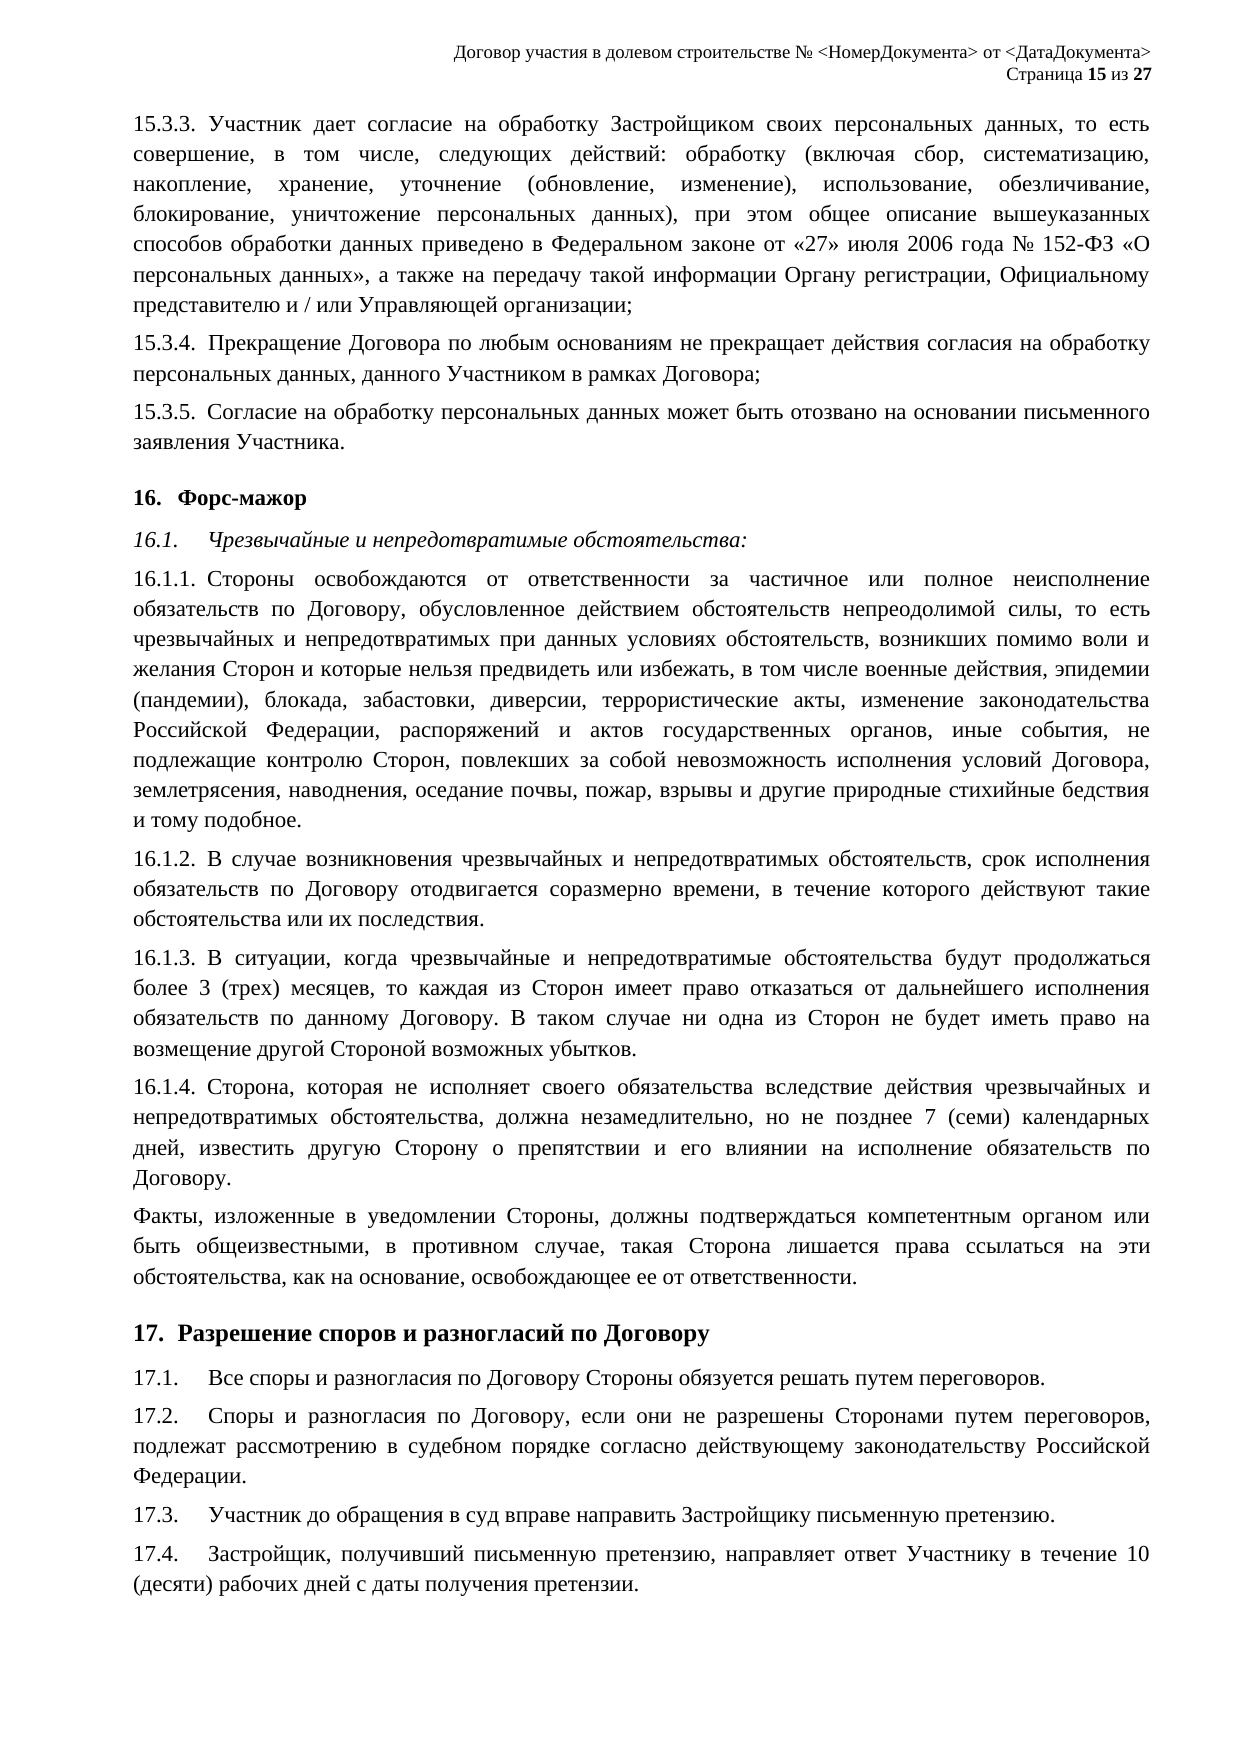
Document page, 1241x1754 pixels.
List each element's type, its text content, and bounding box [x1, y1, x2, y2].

list В случае возникновения чрезвычайных и непредотвратимых обстоятельств, срок исполнения обязательств по Договору отодвигается соразмерно времени, в течение которого действуют такие обстоятельства или их последствия. [133, 845, 1152, 932]
list Все споры и разногласия по Договору Стороны обязуется решать путем переговоров. [133, 1363, 1152, 1390]
list В ситуации, когда чрезвычайные и непредотвратимые обстоятельства будут продолжаться более 3 (трех) месяцев, то каждая из Сторон имеет право отказаться от дальнейшего исполнения обязательств по данному Договору. В таком случае ни одна из Сторон не будет иметь право на возмещение другой Стороной возможных убытков. [133, 944, 1152, 1061]
text Факты, изложенные в уведомлении Стороны, должны подтверждаться компетентным органом или быть общеизвестными, в противном случае, такая Сторона лишается права ссылаться на эти обстоятельства, как на основание, освобождающее ее от ответственности. [133, 1202, 1152, 1289]
list Согласие на обработку персональных данных может быть отозвано на основании письменного заявления Участника. [133, 398, 1152, 455]
list Чрезвычайные и непредотвратимые обстоятельства: [133, 526, 1152, 553]
list Участник до обращения в суд вправе направить Застройщику письменную претензию. [133, 1501, 1152, 1527]
list Споры и разногласия по Договору, если они не разрешены Сторонами путем переговоров, подлежат рассмотрению в судебном порядке согласно действующему законодательству Российской Федерации. [133, 1402, 1152, 1489]
list Форс-мажор [133, 484, 1152, 510]
list Застройщик, получивший письменную претензию, направляет ответ Участнику в течение 10 (десяти) рабочих дней с даты получения претензии. [133, 1539, 1152, 1596]
list Прекращение Договора по любым основаниям не прекращает действия согласия на обработку персональных данных, данного Участником в рамках Договора; [133, 329, 1152, 386]
list Участник дает согласие на обработку Застройщиком своих персональных данных, то есть совершение, в том числе, следующих действий: обработку (включая сбор, систематизацию, накопление, хранение, уточнение (обновление, изменение), использование, обезличивание, блокирование, уничтожение персональных данных), при этом общее описание вышеуказанных способов обработки данных приведено в Федеральном законе от «27» июля 2006 года № 152-ФЗ «О персональных данных», а также на передачу такой информации Органу регистрации, Официальному представителю и / или Управляющей организации; [133, 110, 1152, 317]
list Стороны освобождаются от ответственности за частичное или полное неисполнение обязательств по Договору, обусловленное действием обстоятельств непреодолимой силы, то есть чрезвычайных и непредотвратимых при данных условиях обстоятельств, возникших помимо воли и желания Сторон и которые нельзя предвидеть или избежать, в том числе военные действия, эпидемии (пандемии), блокада, забастовки, диверсии, террористические акты, изменение законодательства Российской Федерации, распоряжений и актов государственных органов, иные события, не подлежащие контролю Сторон, повлекших за собой невозможность исполнения условий Договора, землетрясения, наводнения, оседание почвы, пожар, взрывы и другие природные стихийные бедствия и тому подобное. [133, 565, 1152, 833]
list Разрешение споров и разногласий по Договору [133, 1318, 1152, 1347]
list Сторона, которая не исполняет своего обязательства вследствие действия чрезвычайных и непредотвратимых обстоятельства, должна незамедлительно, но не позднее 7 (семи) календарных дней, известить другую Сторону о препятствии и его влиянии на исполнение обязательств по Договору. [133, 1073, 1152, 1190]
